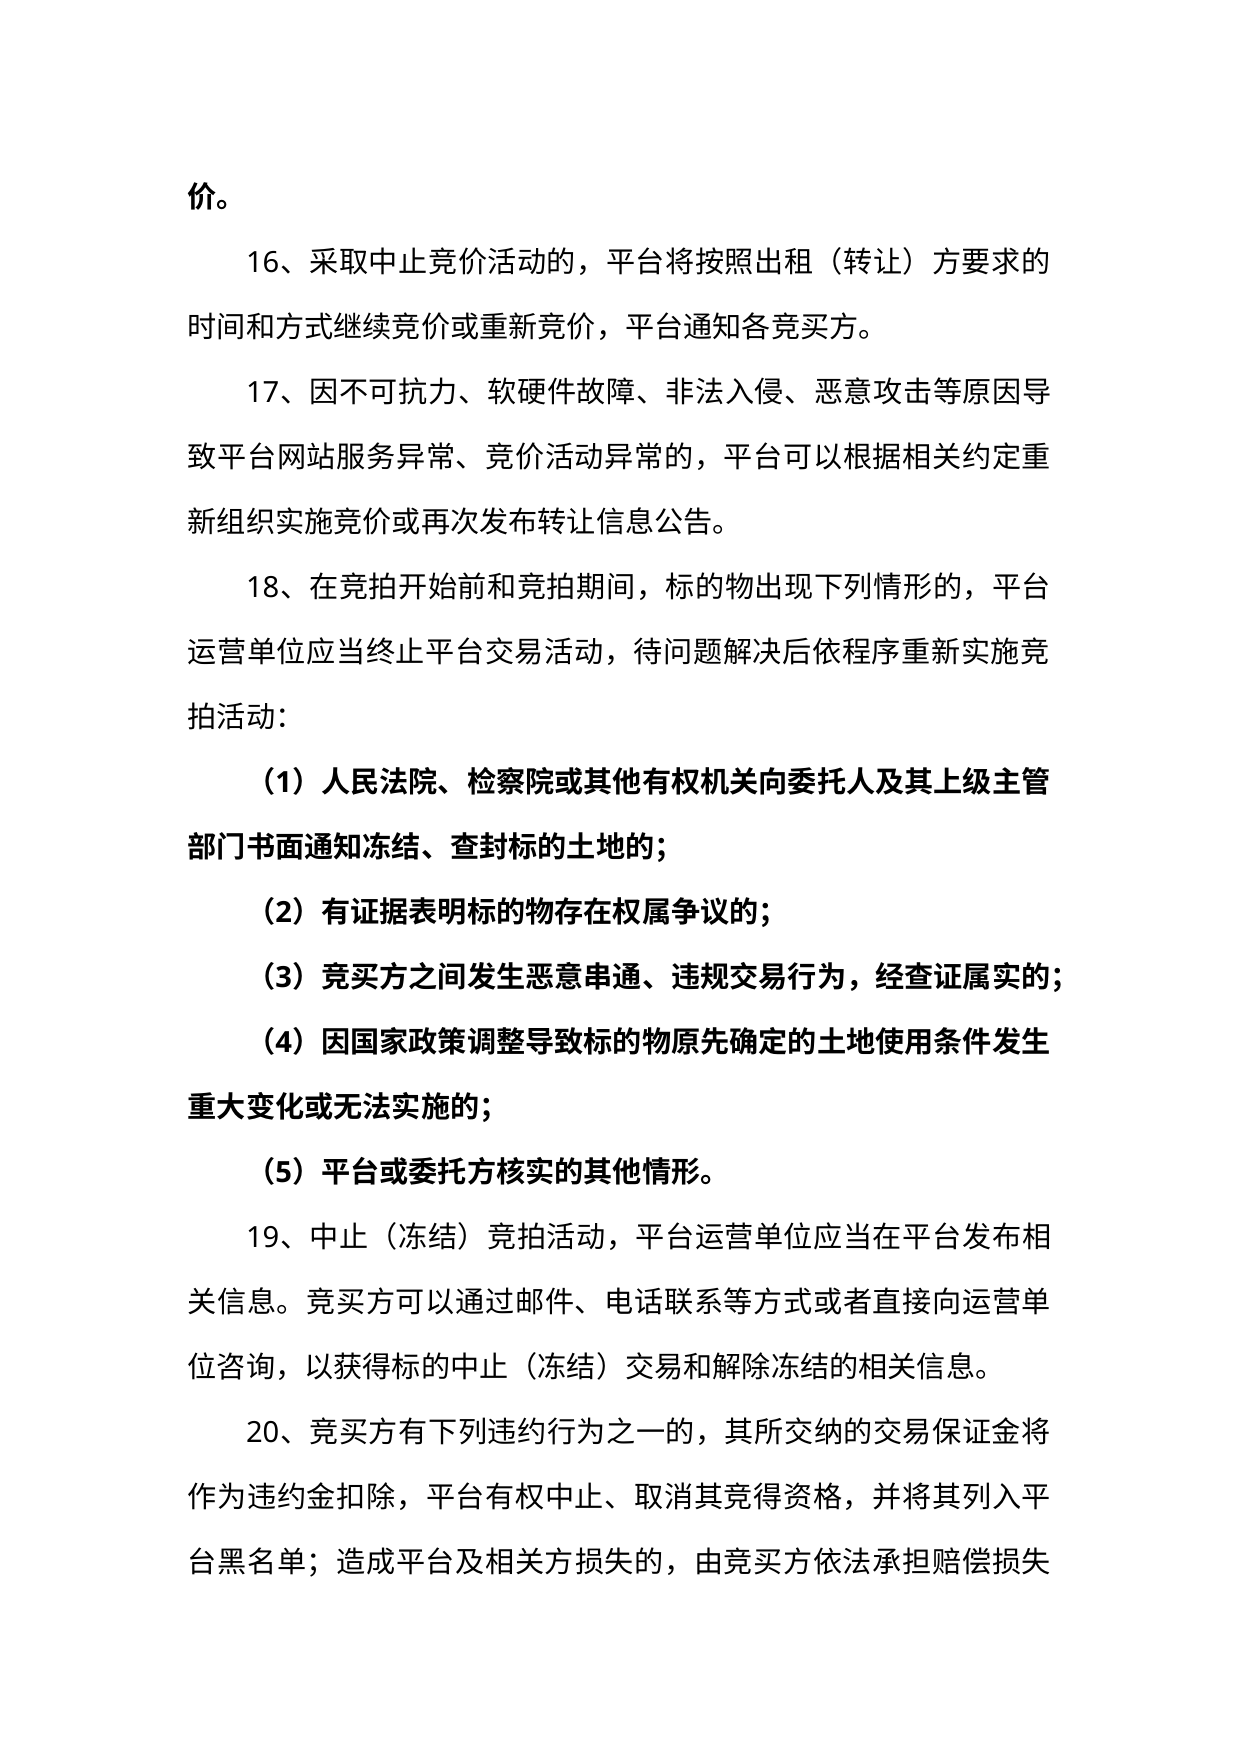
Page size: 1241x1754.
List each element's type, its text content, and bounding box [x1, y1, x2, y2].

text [187, 1397, 1053, 1592]
text （1）人民法院、检察院或其他有权机关向委托人及其上级主管部门书面通知冻结、查封标的土地的； [187, 747, 1053, 877]
text （4）因国家政策调整导致标的物原先确定的土地使用条件发生重大变化或无法实施的； [187, 1007, 1053, 1137]
text （3）竞买方之间发生恶意串通、违规交易行为，经查证属实的； [187, 942, 1053, 1007]
text 17、因不可抗力、软硬件故障、非法入侵、恶意攻击等原因导致平台网站服务异常、竞价活动异常的，平台可以根据相关约定重新组织实施竞价或再次发布转让信息公告。 [187, 357, 1053, 552]
text （2）有证据表明标的物存在权属争议的； [187, 877, 1053, 942]
text 16、采取中止竞价活动的，平台将按照出租（转让）方要求的时间和方式继续竞价或重新竞价，平台通知各竞买方。 [187, 227, 1053, 357]
text 19、中止（冻结）竞拍活动，平台运营单位应当在平台发布相关信息。竞买方可以通过邮件、电话联系等方式或者直接向运营单位咨询，以获得标的中止（冻结）交易和解除冻结的相关信息。 [187, 1202, 1053, 1397]
text 18、在竞拍开始前和竞拍期间，标的物出现下列情形的，平台运营单位应当终止平台交易活动，待问题解决后依程序重新实施竞拍活动： [187, 552, 1053, 747]
text （5）平台或委托方核实的其他情形。 [187, 1137, 1053, 1202]
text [187, 162, 1053, 227]
